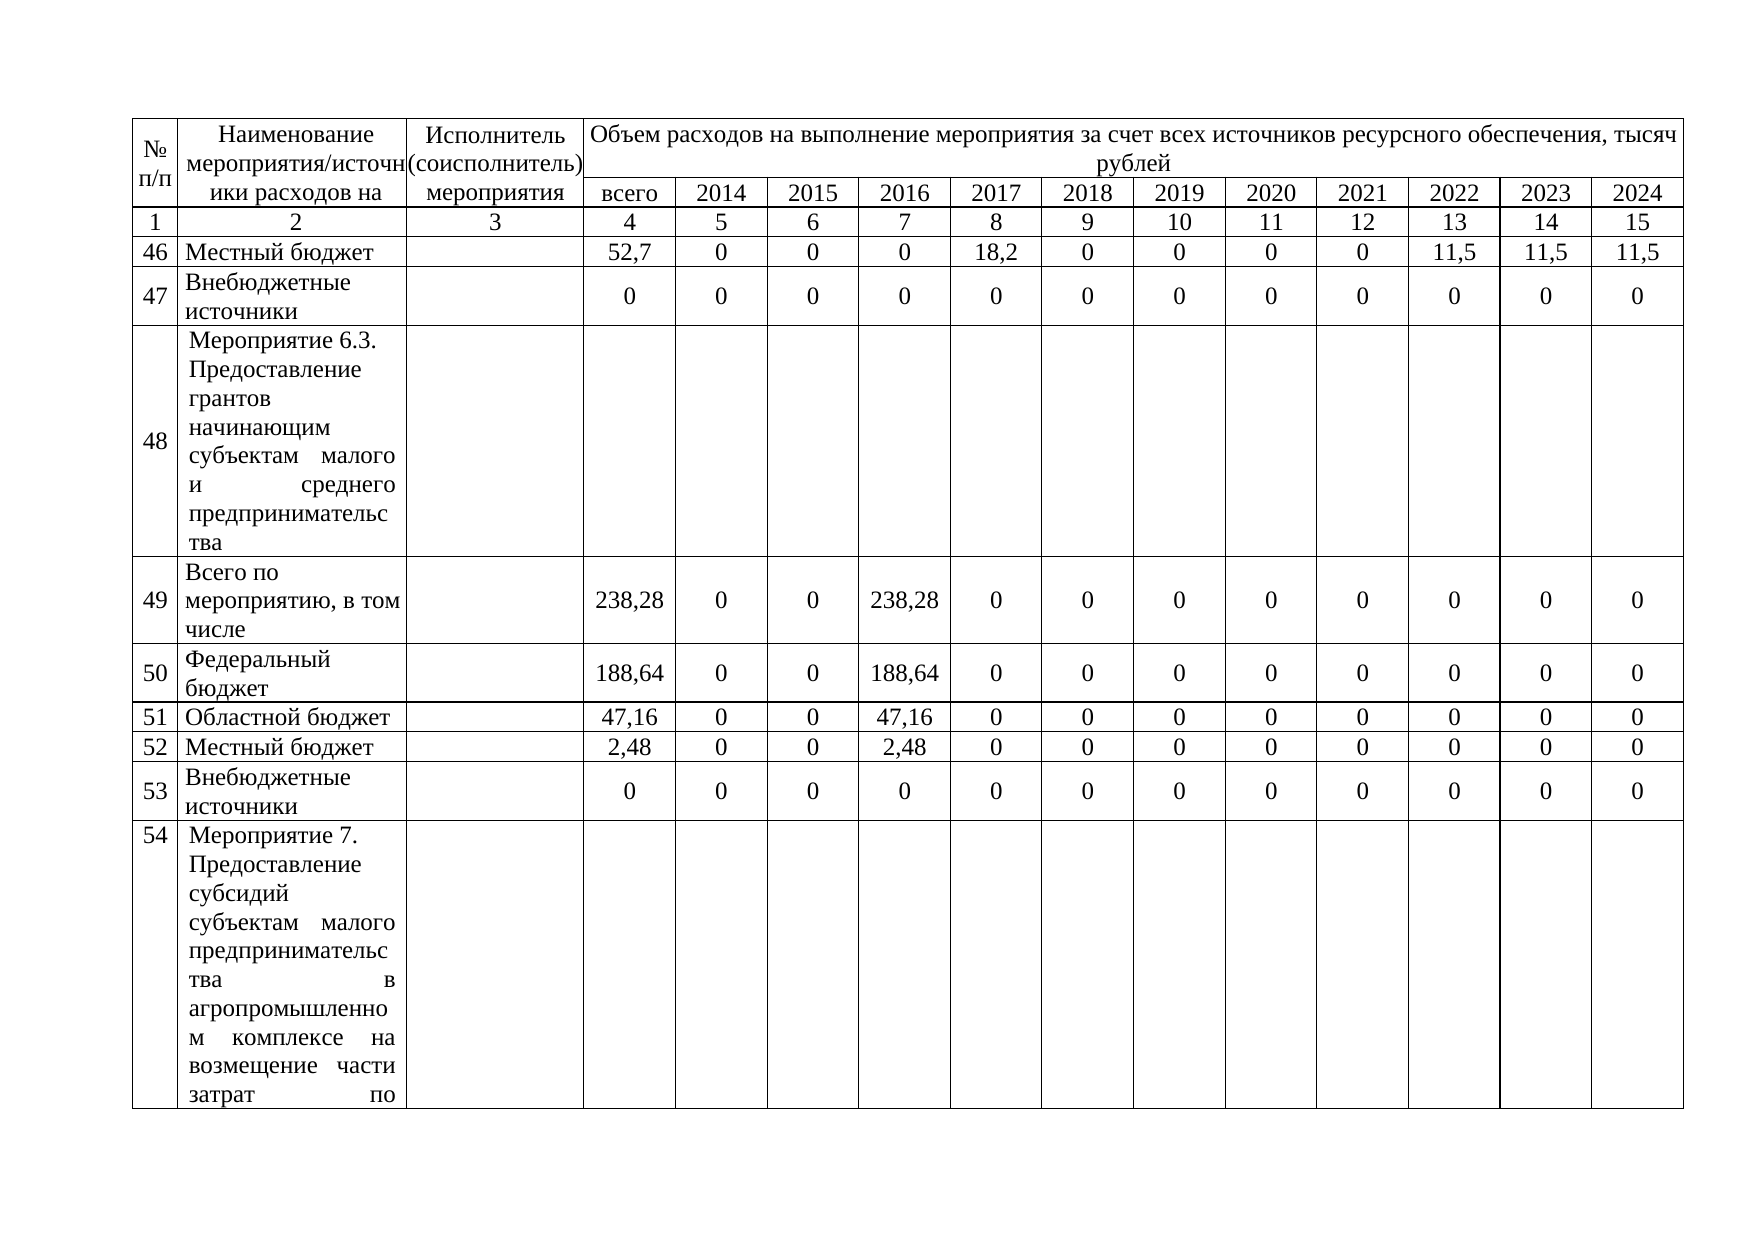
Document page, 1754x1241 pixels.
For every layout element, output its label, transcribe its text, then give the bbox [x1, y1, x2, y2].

table_cell 0 [859, 237, 950, 266]
table_cell 0 [1317, 237, 1408, 266]
table_cell [676, 821, 767, 1108]
table_cell 0 [1317, 557, 1408, 643]
table_cell [1409, 821, 1499, 1108]
table_cell 0 [1501, 732, 1591, 761]
table_cell 47,16 [859, 703, 950, 731]
table_cell 2014 [676, 178, 767, 206]
table_cell [407, 762, 583, 819]
table_cell [1042, 821, 1133, 1108]
table_cell 48 [133, 326, 177, 556]
table_cell [407, 326, 583, 556]
table_cell 0 [1134, 703, 1225, 731]
table_cell Федеральный бюджет [178, 644, 406, 701]
table_cell 188,64 [584, 644, 675, 701]
table_cell 0 [1226, 557, 1316, 643]
table_cell [1592, 326, 1683, 556]
table_cell 50 [133, 644, 177, 701]
table_cell Внебюджетные источники [178, 762, 406, 819]
table_cell 0 [1134, 267, 1225, 324]
table_cell 0 [676, 237, 767, 266]
table_cell 0 [1226, 644, 1316, 701]
table_cell 0 [1317, 732, 1408, 761]
table_cell 11,5 [1501, 237, 1591, 266]
table_cell 0 [768, 237, 858, 266]
table_cell 0 [1134, 557, 1225, 643]
table_cell 0 [768, 762, 858, 819]
table_cell 4 [584, 208, 675, 236]
table_cell [1317, 326, 1408, 556]
table_cell 0 [1042, 237, 1133, 266]
table_cell 188,64 [859, 644, 950, 701]
table_cell 0 [1042, 762, 1133, 819]
table_cell [407, 703, 583, 731]
table_cell 47 [133, 267, 177, 324]
table_cell 2015 [768, 178, 858, 206]
table_cell 0 [1134, 644, 1225, 701]
table_cell 0 [1042, 703, 1133, 731]
table_cell 0 [1592, 703, 1683, 731]
table_cell 0 [1592, 644, 1683, 701]
table_cell 0 [768, 557, 858, 643]
table_cell 0 [1317, 703, 1408, 731]
table_cell [1226, 326, 1316, 556]
table_cell 0 [1501, 762, 1591, 819]
table_cell 7 [859, 208, 950, 236]
table_cell 0 [859, 762, 950, 819]
table_cell [676, 326, 767, 556]
table_cell 0 [1409, 762, 1499, 819]
table_cell 0 [1226, 237, 1316, 266]
table_cell 0 [1409, 644, 1499, 701]
table_cell 0 [1501, 557, 1591, 643]
table_cell 0 [1501, 267, 1591, 324]
table_cell [951, 326, 1041, 556]
table_cell 0 [676, 703, 767, 731]
table_cell 0 [1042, 267, 1133, 324]
table_cell 5 [676, 208, 767, 236]
table_cell 0 [951, 644, 1041, 701]
table_cell 8 [951, 208, 1041, 236]
table_cell 0 [1592, 267, 1683, 324]
table_cell 2024 [1592, 178, 1683, 206]
table_cell [584, 821, 675, 1108]
table_cell 52 [133, 732, 177, 761]
table_cell 0 [1042, 732, 1133, 761]
table_cell 49 [133, 557, 177, 643]
table_cell всего [584, 178, 675, 206]
table_cell 0 [1226, 267, 1316, 324]
table_cell 0 [768, 732, 858, 761]
table_cell 0 [676, 644, 767, 701]
table_cell 12 [1317, 208, 1408, 236]
table_cell 0 [1317, 762, 1408, 819]
table_cell [951, 821, 1041, 1108]
table_cell 0 [1226, 732, 1316, 761]
table_cell 0 [1409, 703, 1499, 731]
table_cell [584, 326, 675, 556]
table_cell 2019 [1134, 178, 1225, 206]
table_cell 6 [768, 208, 858, 236]
table_cell 0 [1226, 762, 1316, 819]
table_cell 0 [1134, 762, 1225, 819]
table_cell 0 [1317, 267, 1408, 324]
table_cell [1501, 821, 1591, 1108]
table_cell 2018 [1042, 178, 1133, 206]
table_cell 14 [1501, 208, 1591, 236]
table_cell 1 [133, 208, 177, 236]
table_cell 2023 [1501, 178, 1591, 206]
table_cell 51 [133, 703, 177, 731]
table_cell Местный бюджет [178, 237, 406, 266]
table_cell [1501, 326, 1591, 556]
table_cell 2,48 [859, 732, 950, 761]
table_cell 2017 [951, 178, 1041, 206]
table_cell 9 [1042, 208, 1133, 236]
table_cell 0 [768, 703, 858, 731]
table_cell 54 [133, 821, 177, 1108]
table_cell [1592, 821, 1683, 1108]
table_cell 0 [676, 557, 767, 643]
table_cell [1409, 326, 1499, 556]
table_cell 0 [584, 762, 675, 819]
table_cell 0 [1592, 732, 1683, 761]
table_cell 0 [676, 732, 767, 761]
table_cell 2020 [1226, 178, 1316, 206]
table_cell 0 [951, 557, 1041, 643]
table_cell [407, 821, 583, 1108]
table_cell 47,16 [584, 703, 675, 731]
table_cell 3 [407, 208, 583, 236]
table_cell 13 [1409, 208, 1499, 236]
table_cell 0 [1592, 557, 1683, 643]
table_cell 238,28 [584, 557, 675, 643]
table_cell 2 [178, 208, 406, 236]
table_cell 0 [1317, 644, 1408, 701]
table_cell 0 [1501, 644, 1591, 701]
table_cell 0 [1592, 762, 1683, 819]
table_cell Местный бюджет [178, 732, 406, 761]
table_cell [407, 732, 583, 761]
table_cell 0 [951, 267, 1041, 324]
table_cell 0 [1134, 237, 1225, 266]
table_cell [859, 821, 950, 1108]
table_cell 11 [1226, 208, 1316, 236]
table_cell 53 [133, 762, 177, 819]
table_cell 2,48 [584, 732, 675, 761]
table_header Наименование мероприятия/источники расходов на финансирование [178, 119, 406, 206]
table_cell 0 [951, 732, 1041, 761]
table_cell 2016 [859, 178, 950, 206]
table_cell 52,7 [584, 237, 675, 266]
table_cell 0 [951, 703, 1041, 731]
table_cell 0 [768, 644, 858, 701]
table_cell 0 [1409, 267, 1499, 324]
table_cell 10 [1134, 208, 1225, 236]
table_cell Областной бюджет [178, 703, 406, 731]
table_cell [1226, 821, 1316, 1108]
table_cell [1134, 326, 1225, 556]
table_cell [768, 821, 858, 1108]
table_cell [1317, 821, 1408, 1108]
table_cell [407, 644, 583, 701]
table_cell 2022 [1409, 178, 1499, 206]
table_cell [407, 557, 583, 643]
table_cell 0 [676, 762, 767, 819]
table_cell [859, 326, 950, 556]
table_cell 2021 [1317, 178, 1408, 206]
table_cell 46 [133, 237, 177, 266]
table_cell [407, 237, 583, 266]
table_cell 0 [1042, 644, 1133, 701]
table_cell 0 [1226, 703, 1316, 731]
table_cell Внебюджетные источники [178, 267, 406, 324]
table_cell 0 [676, 267, 767, 324]
table_cell [407, 267, 583, 324]
table_cell 0 [1501, 703, 1591, 731]
table_cell 0 [1042, 557, 1133, 643]
table_cell [768, 326, 858, 556]
table_cell 0 [951, 762, 1041, 819]
table_cell 0 [859, 267, 950, 324]
table_header Исполнитель (соисполнитель) мероприятия [407, 119, 583, 206]
table_cell 0 [1409, 557, 1499, 643]
table_cell [1134, 821, 1225, 1108]
table_cell 11,5 [1592, 237, 1683, 266]
table_header № п/п [133, 119, 177, 206]
table_cell 18,2 [951, 237, 1041, 266]
table_cell Всего по мероприятию, в том числе [178, 557, 406, 643]
table_cell [1042, 326, 1133, 556]
table_cell 0 [768, 267, 858, 324]
table_cell 238,28 [859, 557, 950, 643]
table_cell 0 [584, 267, 675, 324]
table_cell Мероприятие 6.3. Предоставление грантов начинающим субъектам малого и среднего предпринимательства [178, 326, 406, 556]
table_cell 0 [1409, 732, 1499, 761]
table_cell 11,5 [1409, 237, 1499, 266]
table_cell 15 [1592, 208, 1683, 236]
table_header Объем расходов на выполнение мероприятия за счет всех источников ресурсного обеспечения, тысяч рублей [584, 119, 1683, 177]
table_cell 0 [1134, 732, 1225, 761]
